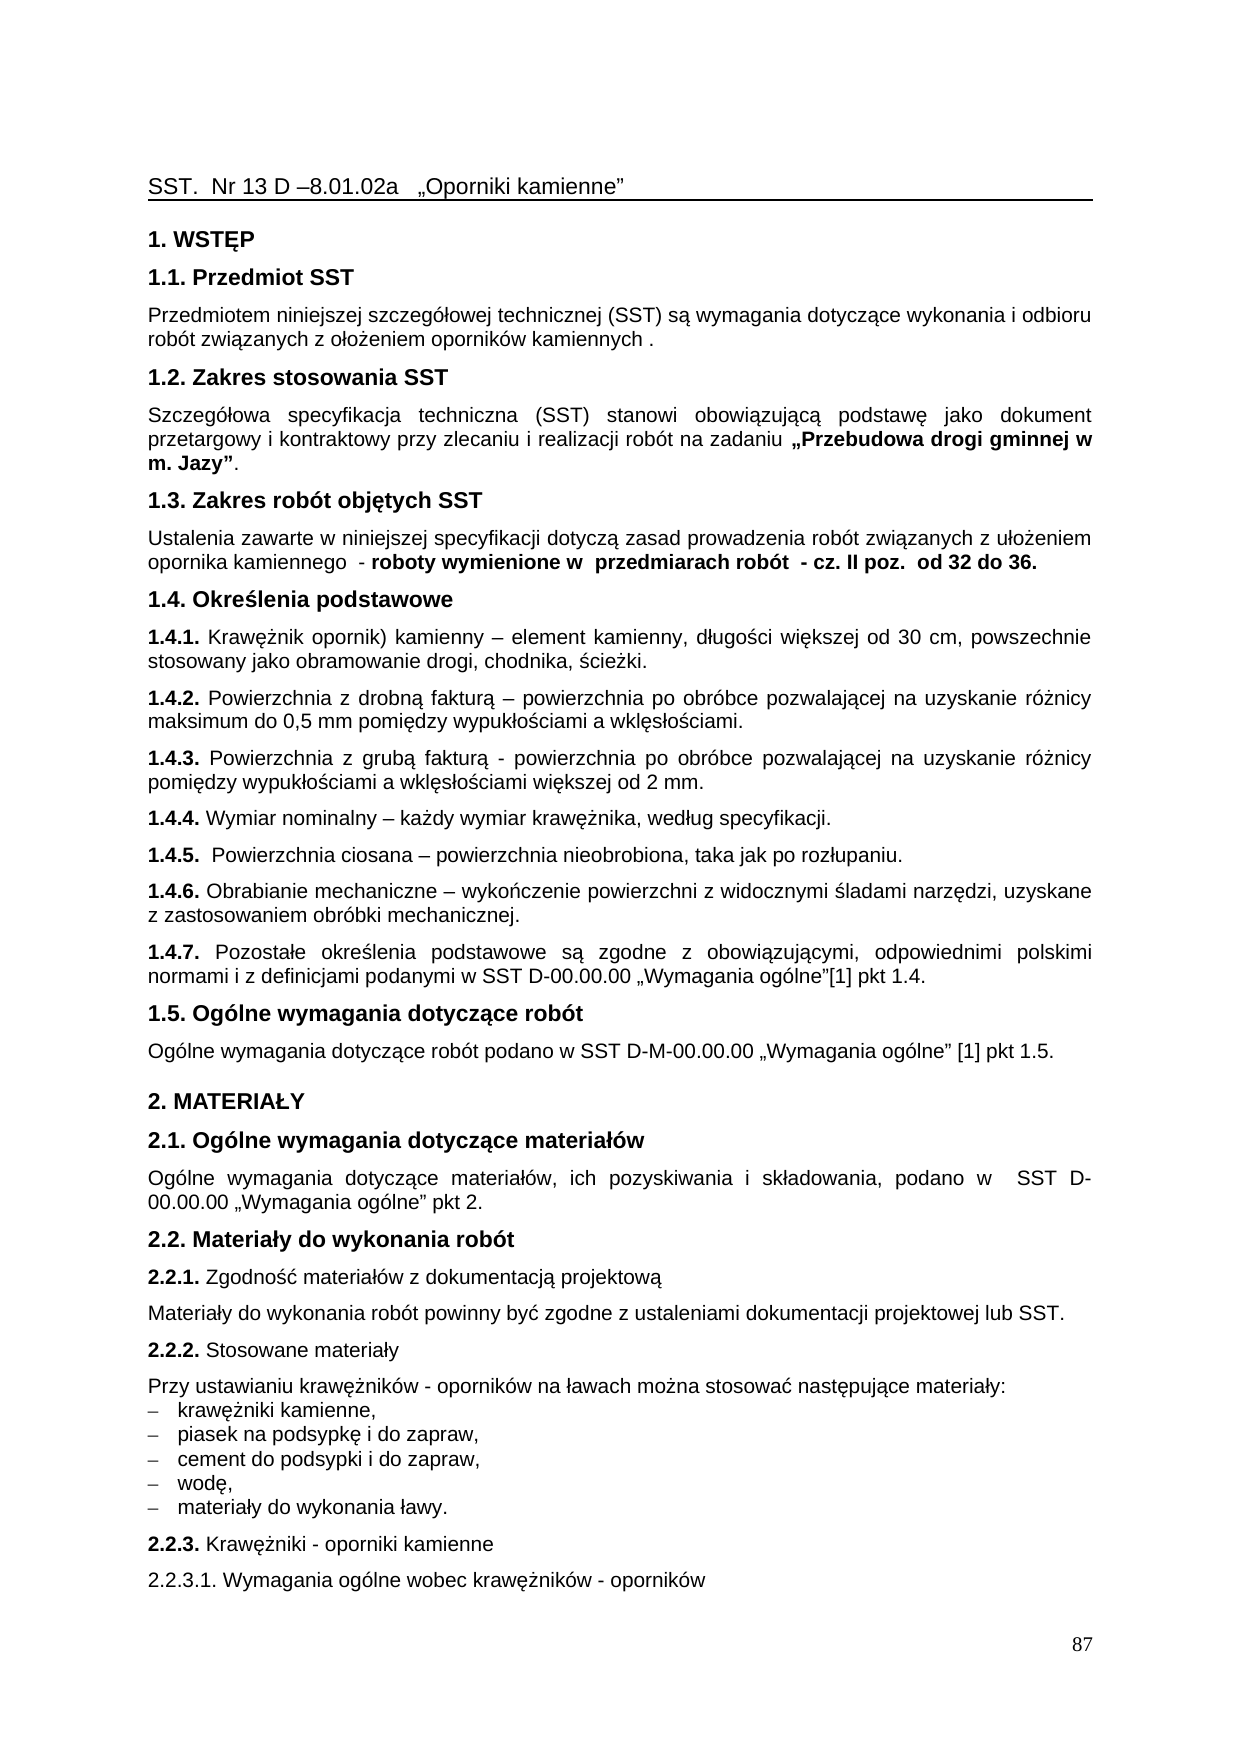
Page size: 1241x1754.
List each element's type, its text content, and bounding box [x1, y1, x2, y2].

text Materiały do wykonania robót powinny być zgodne z ustaleniami dokumentacji projektowej lub SST. [148, 1301, 1093, 1325]
text 1.4.2. Powierzchnia z drobną fakturą – powierzchnia po obróbce pozwalającej na uzyskanie różnicy maksimum do pomiędzy wypukłościami a wklęsłościami. [148, 685, 1093, 733]
text 2.2.3.1. Wymagania ogólne wobec krawężników - oporników [148, 1568, 1093, 1592]
text 1.4.3. Powierzchnia z grubą fakturą - powierzchnia po obróbce pozwalającej na uzyskanie różnicy pomiędzy wypukłościami a wklęsłościami większej od . [148, 746, 1093, 794]
text Ogólne wymagania dotyczące robót podano w SST D-M-00.00.00 „Wymagania ogólne” [1] pkt 1.5. [148, 1039, 1093, 1063]
text Szczegółowa specyfikacja techniczna (SST) stanowi obowiązującą podstawę jako dokument przetargowy i kontraktowy przy zlecaniu i realizacji robót na zadaniu „Przebudowa drogi gminnej w m. Jazy”. [148, 402, 1093, 474]
subtitle 2.2. Materiały do wykonania robót [148, 1226, 1093, 1252]
text 1.4.7. Pozostałe określenia podstawowe są zgodne z obowiązującymi, odpowiednimi polskimi normami i z definicjami podanymi w SST D-00.00.00 „Wymagania ogólne”[1] pkt 1.4. [148, 939, 1093, 987]
subtitle 1.1. Przedmiot SST [148, 264, 1093, 291]
list cement do podsypki i do zapraw, [148, 1446, 1093, 1471]
list piasek na podsypkę i do zapraw, [148, 1422, 1093, 1446]
text 2.2.1. Zgodność materiałów z dokumentacją projektową [148, 1265, 1093, 1289]
text 1.4.5. Powierzchnia ciosana – powierzchnia nieobrobiona, taka jak po rozłupaniu. [148, 843, 1093, 867]
text Ustalenia zawarte w niniejszej specyfikacji dotyczą zasad prowadzenia robót związanych z ułożeniem opornika kamiennego - roboty wymienione w przedmiarach robót - cz. II poz. od 32 do 36. [148, 526, 1093, 574]
subtitle 1.2. Zakres stosowania SST [148, 364, 1093, 390]
subtitle 1. WSTĘP [148, 226, 1093, 252]
list krawężniki kamienne, [148, 1398, 1093, 1422]
subtitle 1.3. Zakres robót objętych SST [148, 487, 1093, 513]
subtitle 2.1. Ogólne wymagania dotyczące materiałów [148, 1127, 1093, 1153]
text 1.4.1. Krawężnik opornik) kamienny – element kamienny, długości większej od , powszechnie stosowany jako obramowanie drogi, chodnika, ścieżki. [148, 625, 1093, 673]
subtitle SST. Nr 13 D –8.01.02a „Oporniki kamienne” [148, 173, 1093, 199]
list wodę, [148, 1471, 1093, 1495]
text Ogólne wymagania dotyczące materiałów, ich pozyskiwania i składowania, podano w SST D-00.00.00 „Wymagania ogólne” pkt 2. [148, 1166, 1093, 1213]
text 2.2.3. Krawężniki - oporniki kamienne [148, 1531, 1093, 1555]
subtitle 1.4. Określenia podstawowe [148, 586, 1093, 612]
list materiały do wykonania ławy. [148, 1495, 1093, 1519]
text 2.2.2. Stosowane materiały [148, 1338, 1093, 1362]
text 1.4.6. Obrabianie mechaniczne – wykończenie powierzchni z widocznymi śladami narzędzi, uzyskane z zastosowaniem obróbki mechanicznej. [148, 879, 1093, 927]
subtitle 1.5. Ogólne wymagania dotyczące robót [148, 1000, 1093, 1026]
subtitle 2. MATERIAŁY [148, 1088, 1093, 1114]
text Przedmiotem niniejszej szczegółowej technicznej (SST) są wymagania dotyczące wykonania i odbioru robót związanych z ołożeniem oporników kamiennych . [148, 303, 1093, 351]
text Przy ustawianiu krawężników - oporników na ławach można stosować następujące materiały: [148, 1374, 1093, 1398]
text 1.4.4. Wymiar nominalny – każdy wymiar krawężnika, według specyfikacji. [148, 806, 1093, 830]
